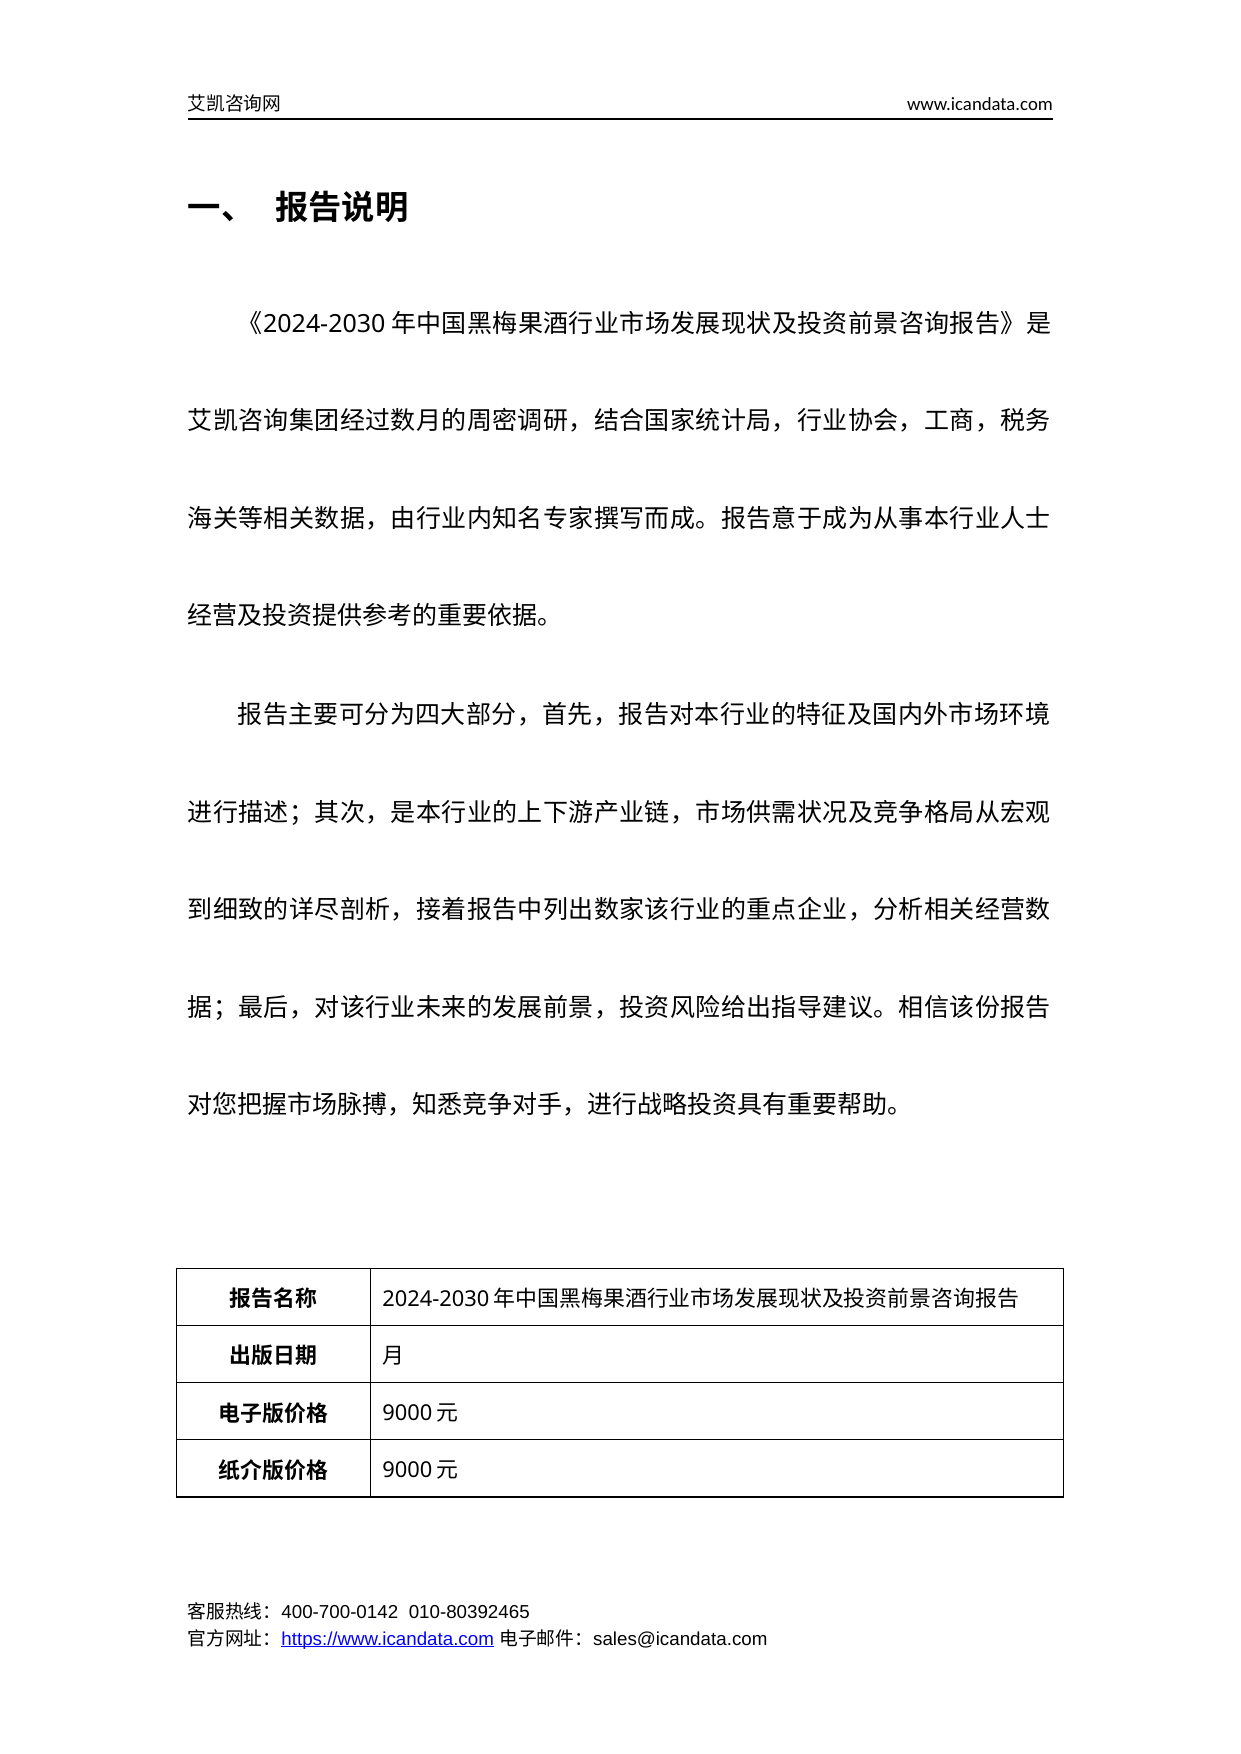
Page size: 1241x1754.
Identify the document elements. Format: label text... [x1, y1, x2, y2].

table_header 报告名称 [177, 1269, 370, 1325]
table_cell 月 [371, 1326, 1063, 1382]
subtitle 报告说明 [187, 172, 1053, 237]
table_cell 出版日期 [177, 1326, 370, 1382]
table_cell 纸介版价格 [177, 1440, 370, 1496]
table_cell 9000元 [371, 1383, 1063, 1439]
table_header 2024-2030年中国黑梅果酒行业市场发展现状及投资前景咨询报告 [371, 1269, 1063, 1325]
text 报告主要可分为四大部分，首先，报告对本行业的特征及国内外市场环境进行描述；其次，是本行业的上下游产业链，市场供需状况及竞争格局从宏观到细致的详尽剖析，接着报告中列出数家该行业的重点企业，分析相关经营数据；最后，对该行业未来的发展前景，投资风险给出指导建议。相信该份报告对您把握市场脉搏，知悉竞争对手，进行战略投资具有重要帮助。 [187, 681, 1053, 1136]
text 《2024-2030年中国黑梅果酒行业市场发展现状及投资前景咨询报告》是艾凯咨询集团经过数月的周密调研，结合国家统计局，行业协会，工商，税务海关等相关数据，由行业内知名专家撰写而成。报告意于成为从事本行业人士经营及投资提供参考的重要依据。 [187, 289, 1053, 646]
table_cell 9000元 [371, 1440, 1063, 1496]
table_cell 电子版价格 [177, 1383, 370, 1439]
